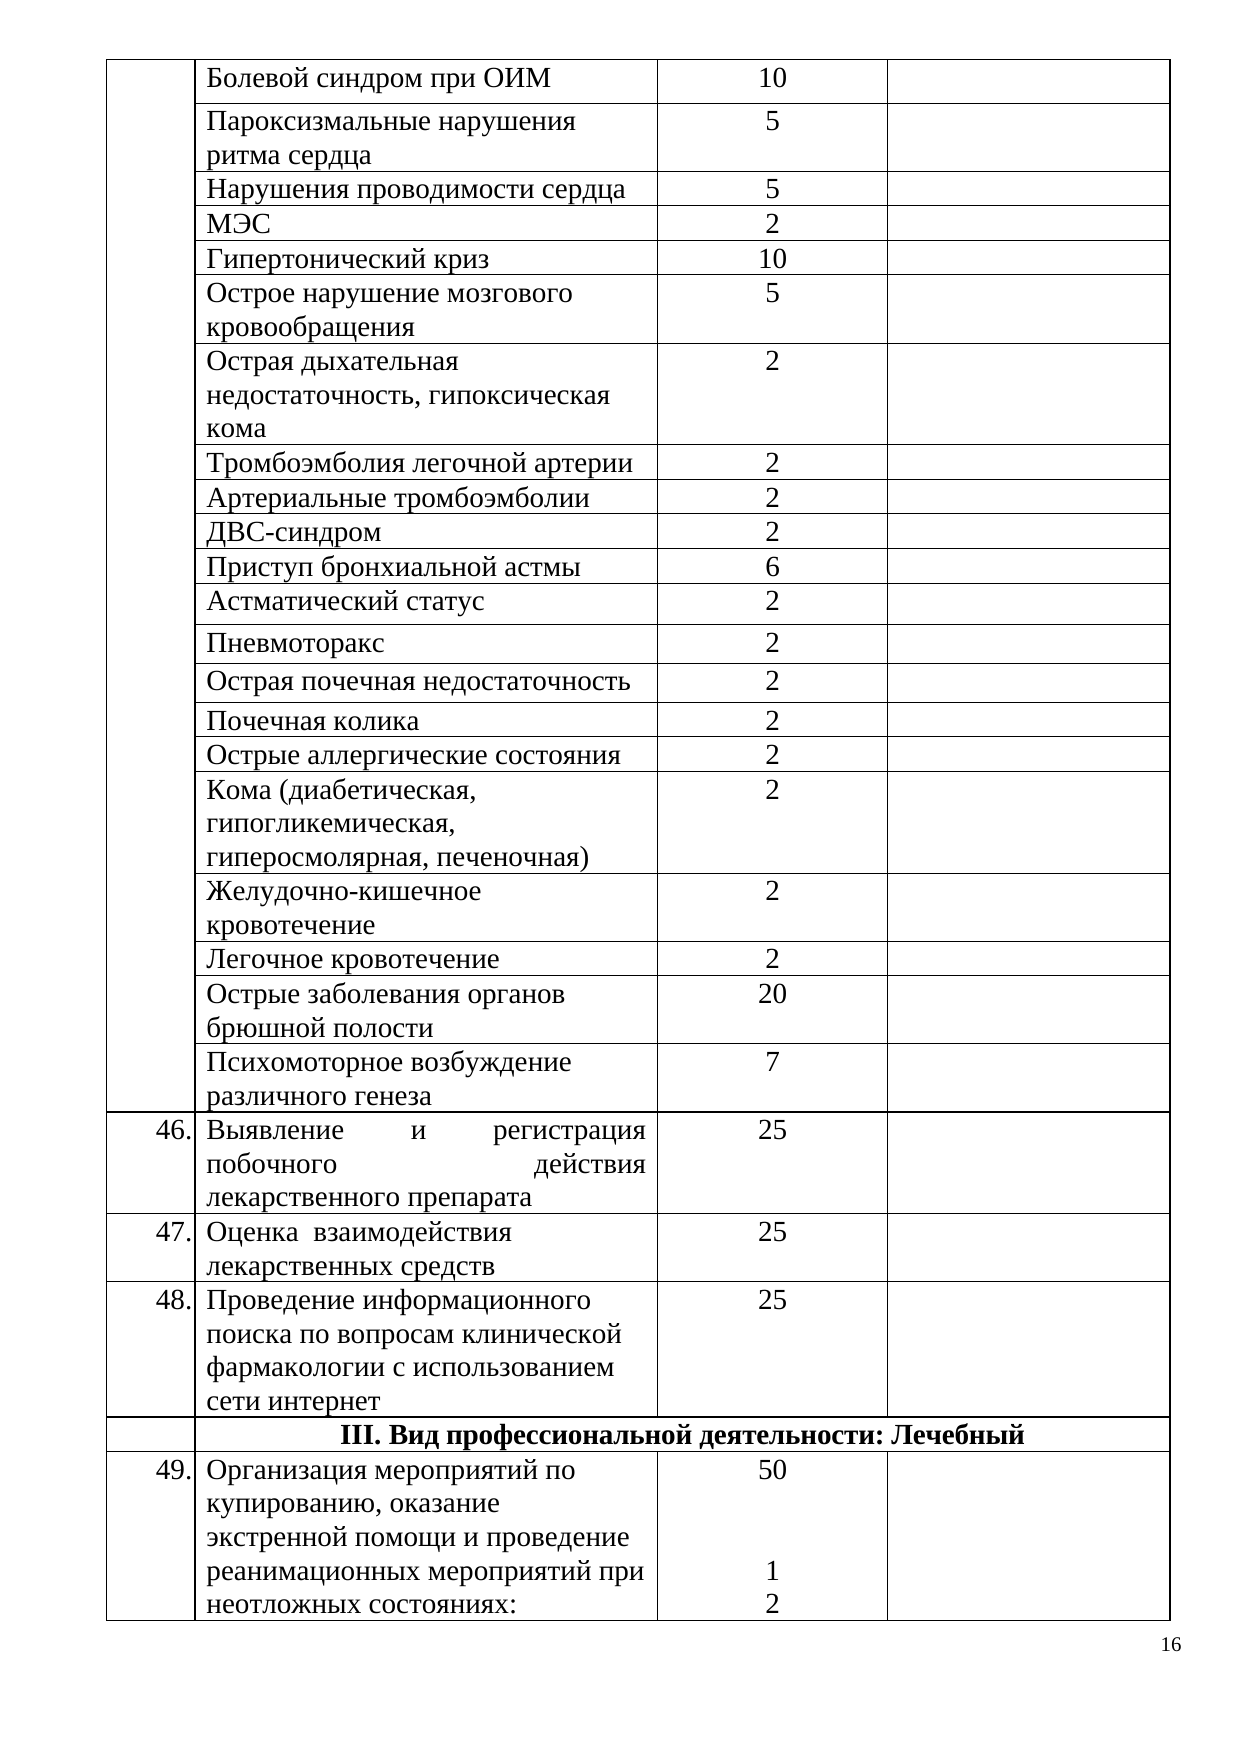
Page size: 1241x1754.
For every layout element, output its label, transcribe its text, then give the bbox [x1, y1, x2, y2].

table_cell Острая дыхательная недостаточность, гипоксическая кома [196, 344, 657, 444]
table_cell [888, 1214, 1169, 1281]
table_cell [888, 514, 1169, 548]
table_cell 5 [658, 172, 887, 205]
table_cell III. Вид профессиональной деятельности: Лечебный [196, 1418, 1169, 1451]
table_cell [107, 1452, 194, 1620]
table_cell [658, 1452, 887, 1620]
table_cell Приступ бронхиальной астмы [196, 549, 657, 582]
table_cell 5 [658, 275, 887, 342]
table_cell 7 [658, 1044, 887, 1111]
table_cell Артериальные тромбоэмболии [196, 480, 657, 513]
table_cell 2 [658, 772, 887, 872]
table_cell Желудочно-кишечное кровотечение [196, 874, 657, 941]
table_cell [888, 60, 1169, 102]
table_cell 2 [658, 445, 887, 479]
table_cell Острые аллергические состояния [196, 737, 657, 771]
table_cell [888, 480, 1169, 513]
table_cell [888, 772, 1169, 872]
table_cell 2 [658, 514, 887, 548]
table_cell [888, 703, 1169, 736]
table_cell МЭС [196, 206, 657, 240]
table_cell [888, 664, 1169, 702]
table_cell 25 [658, 1282, 887, 1416]
table_cell Гипертонический криз [196, 241, 657, 274]
table_cell Тромбоэмболия легочной артерии [196, 445, 657, 479]
table_cell Нарушения проводимости сердца [196, 172, 657, 205]
table_cell [888, 942, 1169, 975]
table_cell [888, 206, 1169, 240]
table_cell [888, 445, 1169, 479]
table_cell Кома (диабетическая, гипогликемическая, гиперосмолярная, печеночная) [196, 772, 657, 872]
table_cell 25 [658, 1113, 887, 1213]
table_cell [888, 1452, 1169, 1620]
table_cell Острые заболевания органов брюшной полости [196, 976, 657, 1043]
table_cell 5 [658, 104, 887, 171]
table_cell 20 [658, 976, 887, 1043]
table_cell 10 [658, 60, 887, 102]
table_cell [107, 1282, 194, 1416]
table_cell Пневмоторакс [196, 625, 657, 662]
table_cell 2 [658, 625, 887, 662]
table_cell [888, 874, 1169, 941]
table_cell [888, 104, 1169, 171]
table_cell [107, 1418, 194, 1451]
table_cell 2 [658, 480, 887, 513]
table_cell [107, 1113, 194, 1213]
table_cell 2 [658, 206, 887, 240]
table_cell 10 [658, 241, 887, 274]
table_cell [196, 1452, 657, 1620]
table_cell 2 [658, 664, 887, 702]
table_cell 2 [658, 584, 887, 624]
table_cell 2 [658, 942, 887, 975]
table_cell Проведение информационного поиска по вопросам клинической фармакологии с использованием сети интернет [196, 1282, 657, 1416]
table_cell Острое нарушение мозгового кровообращения [196, 275, 657, 342]
table_cell [888, 344, 1169, 444]
table_cell 2 [658, 344, 887, 444]
table_cell Оценка взаимодействия лекарственных средств [196, 1214, 657, 1281]
table_cell ДВС-синдром [196, 514, 657, 548]
table_cell [888, 625, 1169, 662]
table_cell 2 [658, 874, 887, 941]
table_cell 2 [658, 737, 887, 771]
table_cell Почечная колика [196, 703, 657, 736]
table_cell [888, 275, 1169, 342]
table_cell 6 [658, 549, 887, 582]
table_cell [888, 1113, 1169, 1213]
table_cell Пароксизмальные нарушения ритма сердца [196, 104, 657, 171]
table_cell 25 [658, 1214, 887, 1281]
table_cell Болевой синдром при ОИМ [196, 60, 657, 102]
table_cell [888, 1044, 1169, 1111]
table_cell Легочное кровотечение [196, 942, 657, 975]
table_cell [888, 172, 1169, 205]
table_cell [888, 241, 1169, 274]
table_cell [888, 584, 1169, 624]
table_cell [107, 1214, 194, 1281]
table_cell [888, 976, 1169, 1043]
table_cell Астматический статус [196, 584, 657, 624]
table_cell 2 [658, 703, 887, 736]
table_cell [888, 737, 1169, 771]
table_cell [888, 549, 1169, 582]
table_cell Острая почечная недостаточность [196, 664, 657, 702]
table_cell [888, 1282, 1169, 1416]
table_cell Выявление и регистрация побочного действия лекарственного препарата [196, 1113, 657, 1213]
table_cell Психомоторное возбуждение различного генеза [196, 1044, 657, 1111]
